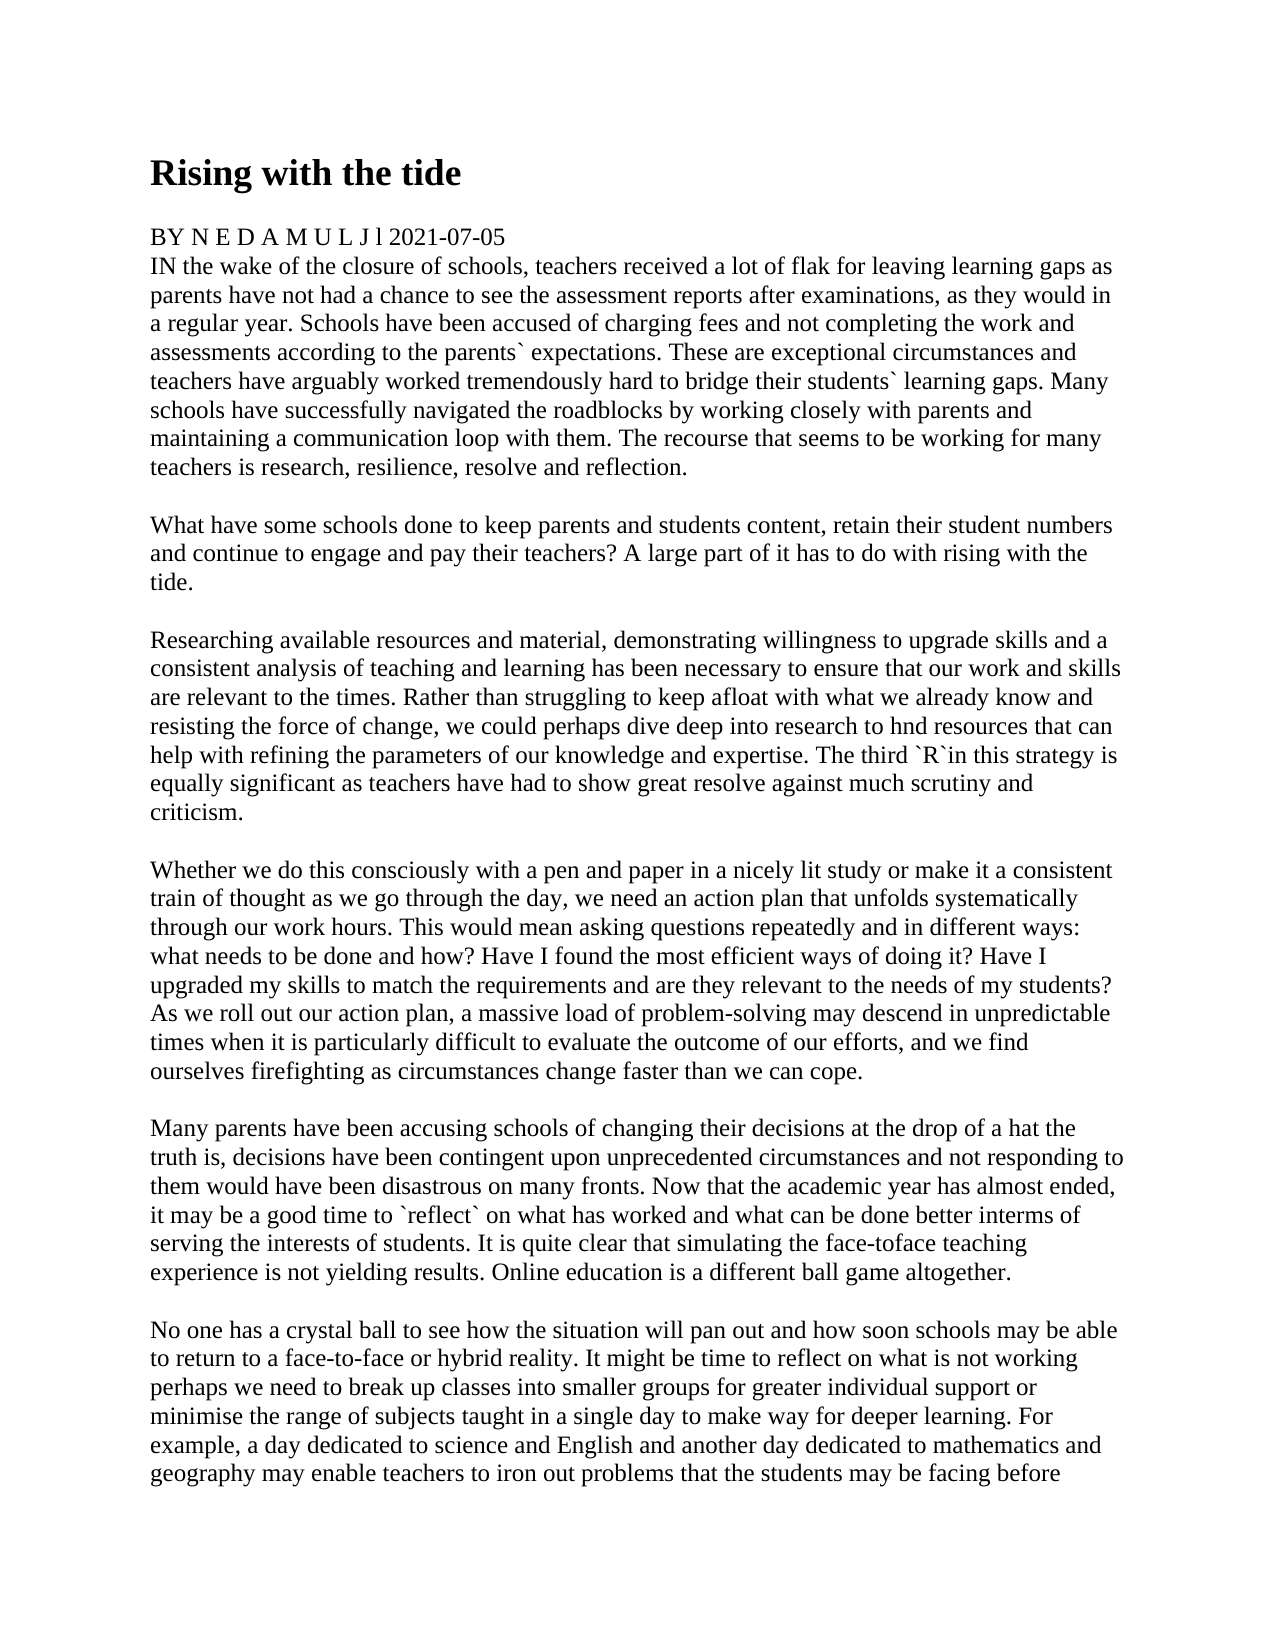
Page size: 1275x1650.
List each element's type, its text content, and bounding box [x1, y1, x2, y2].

text BY N E D A M U L J l 2021-07-05 [150, 222, 1125, 251]
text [150, 251, 1125, 1487]
text Rising with the tide [150, 150, 1125, 193]
